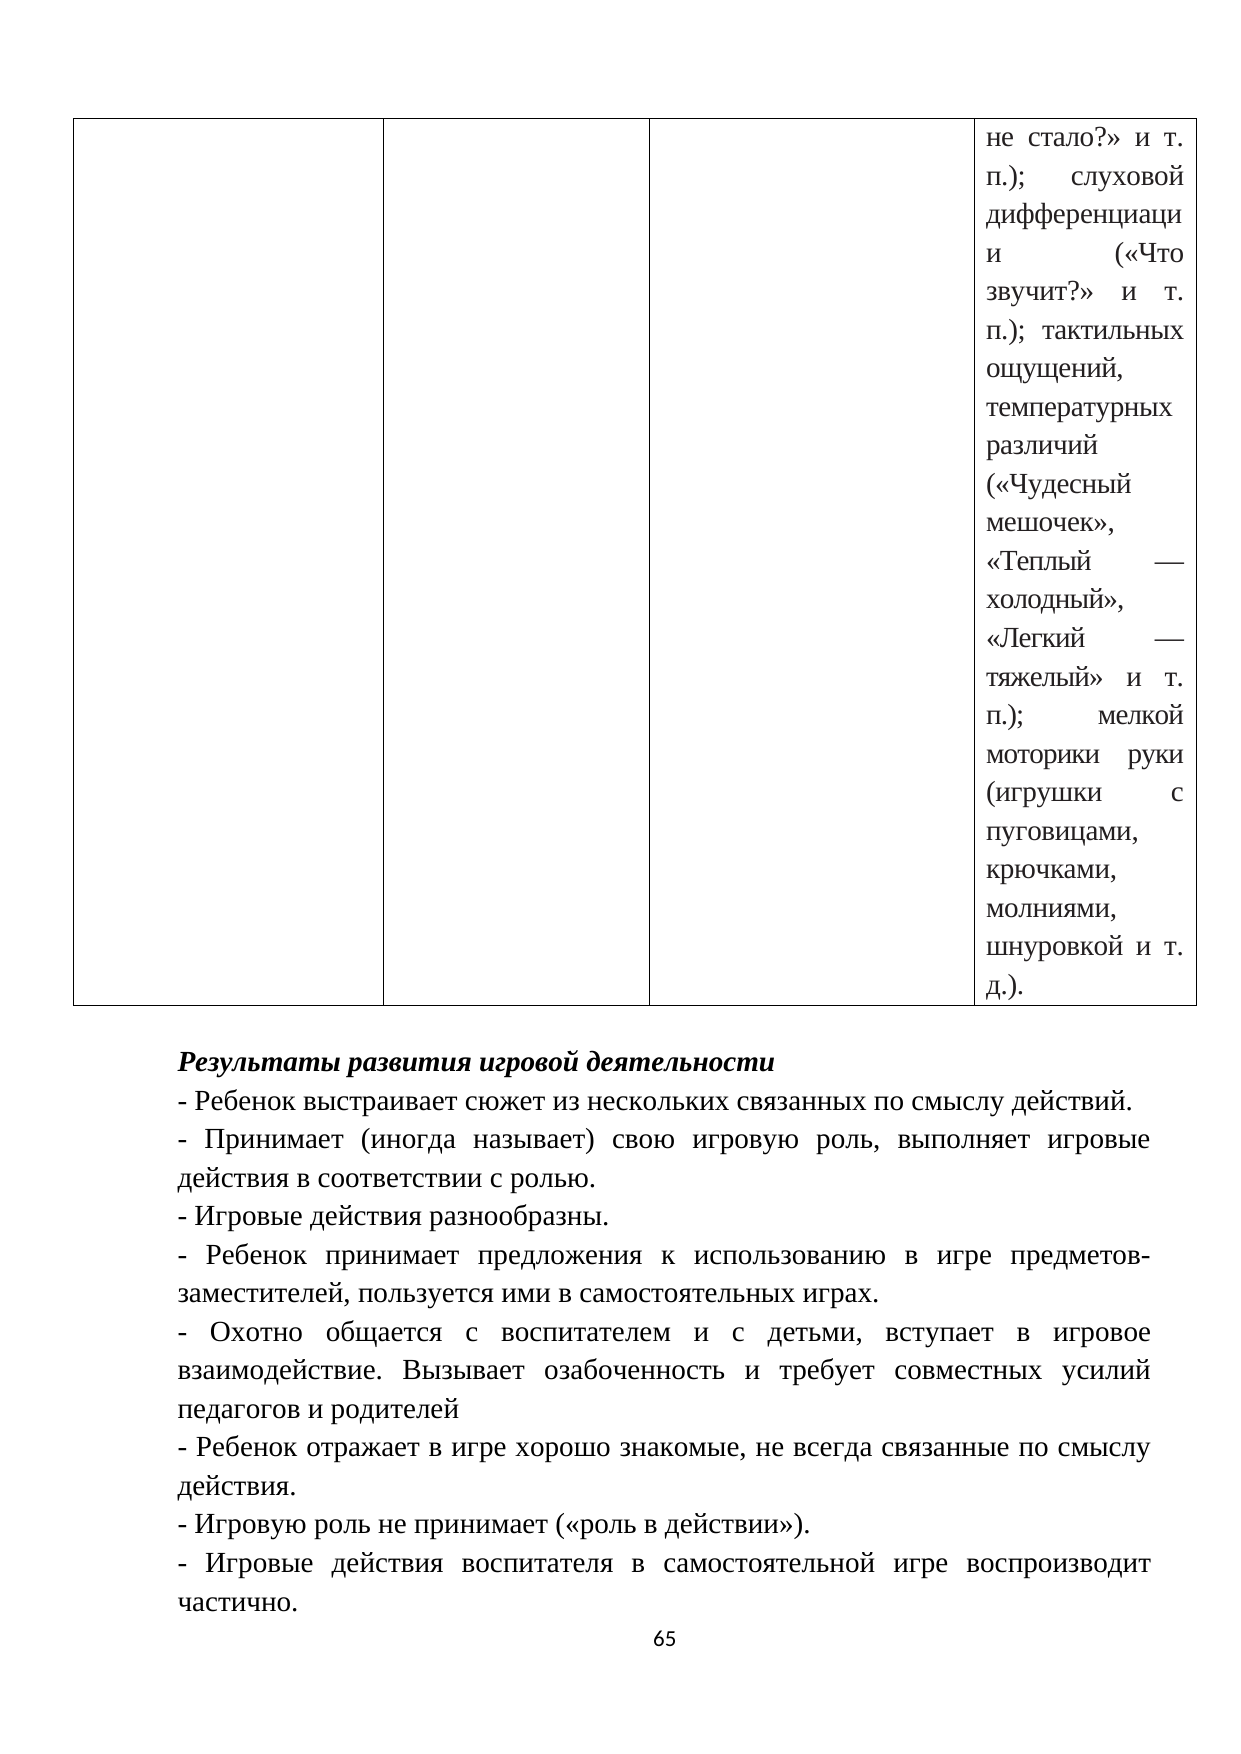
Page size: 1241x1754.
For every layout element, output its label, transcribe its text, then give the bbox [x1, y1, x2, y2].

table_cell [384, 119, 649, 1004]
text - Игровые действия воспитателя в самостоятельной игре воспроизводит частично. [177, 1545, 1152, 1617]
text - Ребенок выстраивает сюжет из нескольких связанных по смыслу действий. [177, 1083, 1152, 1116]
text - Охотно общается с воспитателем и с детьми, вступает в игровое взаимодействие. Вызывает озабоченность и требует совместных усилий педагогов и родителей [177, 1314, 1152, 1424]
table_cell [650, 119, 974, 1004]
text - Ребенок принимает предложения к использованию в игре предметов-заместителей, пользуется ими в самостоятельных играх. [177, 1237, 1152, 1309]
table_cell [74, 119, 383, 1004]
text - Игровую роль не принимает («роль в действии»). [177, 1507, 1152, 1540]
text - Ребенок отражает в игре хорошо знакомые, не всегда связанные по смыслу действия. [177, 1429, 1152, 1502]
text - Принимает (иногда называет) свою игровую роль, выполняет игровые действия в соответствии с ролью. [177, 1121, 1152, 1193]
text Результаты развития игровой деятельности [177, 1044, 1152, 1078]
text - Игровые действия разнообразны. [177, 1198, 1152, 1232]
